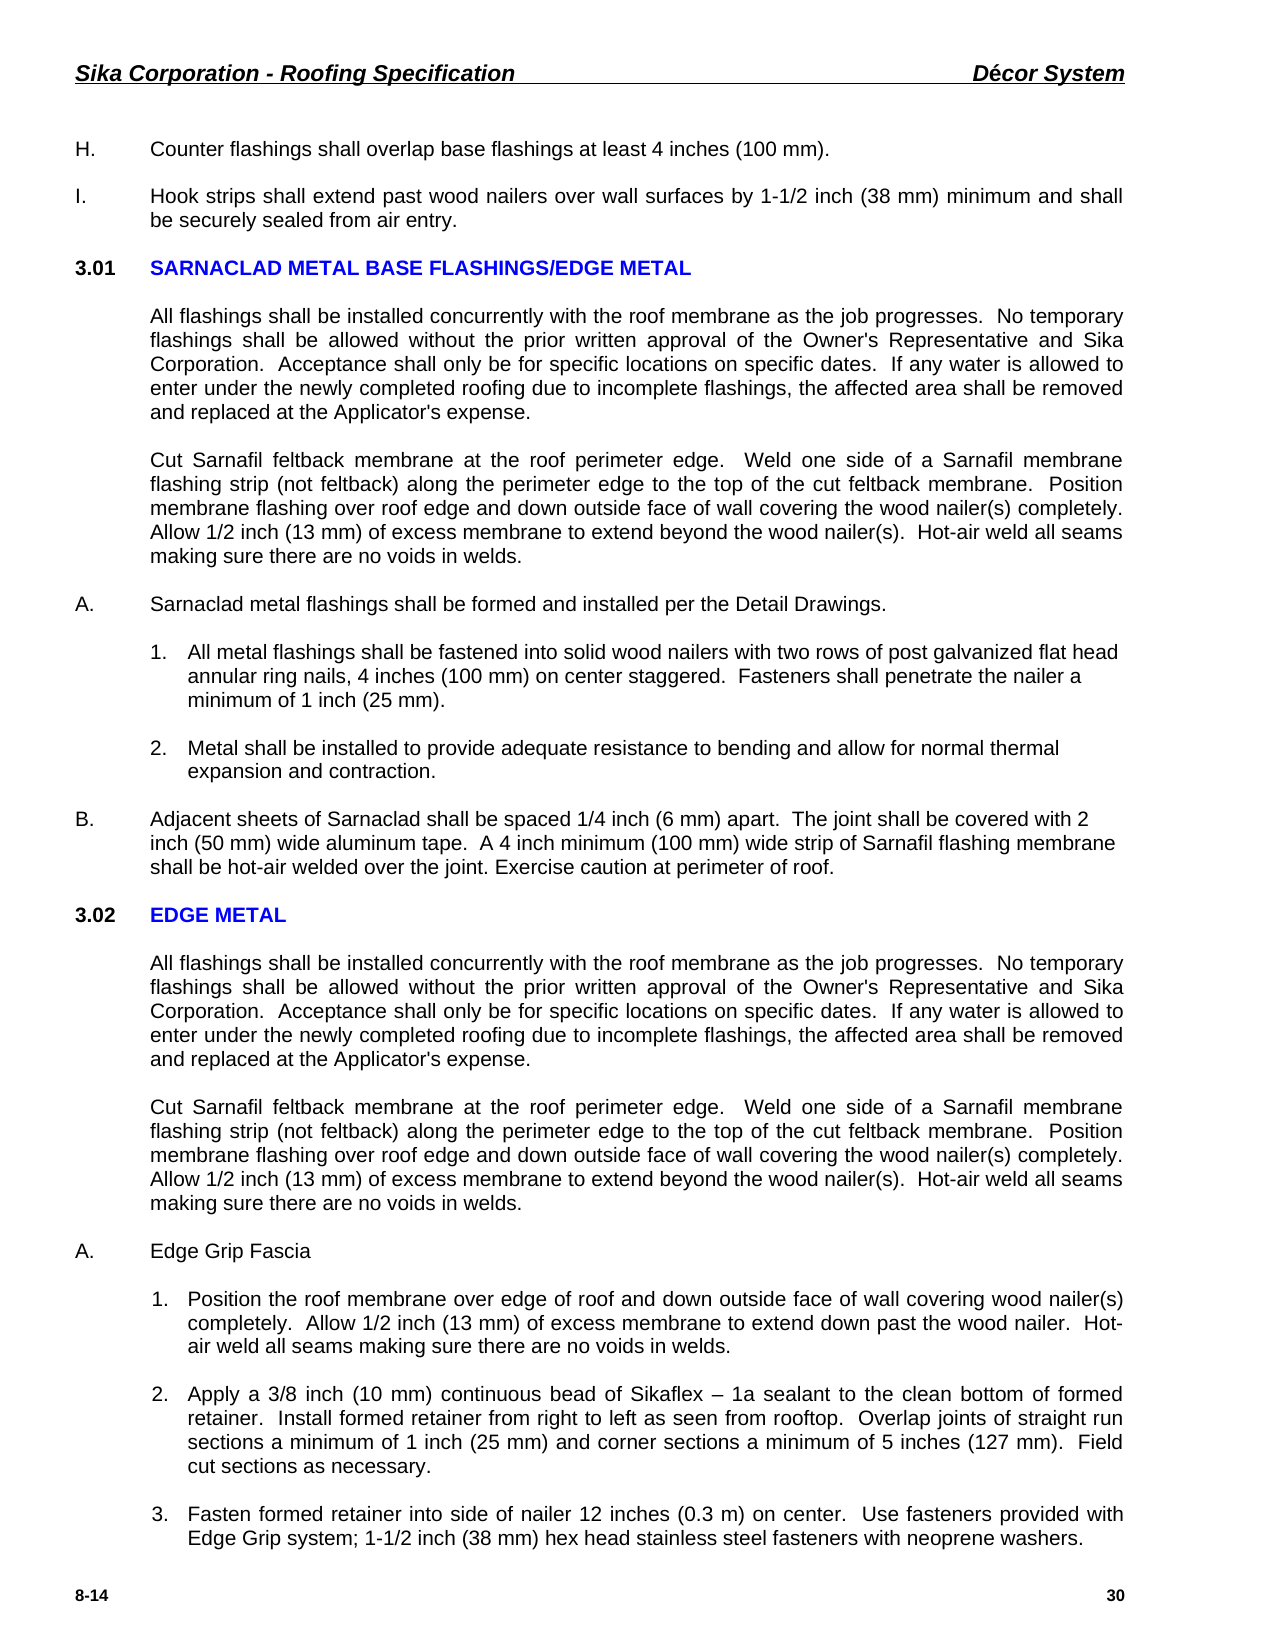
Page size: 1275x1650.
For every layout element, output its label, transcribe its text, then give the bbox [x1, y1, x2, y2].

subtitle Apply a 3/8 inch (10 mm) continuous bead of Sikaflex – 1a sealant to the clean bottom of formed retainer. Install formed retainer from right to left as seen from rooftop. Overlap joints of straight run sections a minimum of 1 inch (25 mm) and corner sections a minimum of 5 inches (127 mm). Field cut sections as necessary. [169, 1382, 1125, 1478]
list Metal shall be installed to provide adequate resistance to bending and allow for normal thermal expansion and contraction. [150, 735, 1125, 783]
subtitle Hook strips shall extend past wood nailers over wall surfaces by 1-1/2 inch (38 mm) minimum and shall be securely sealed from air entry. [75, 184, 1125, 232]
subtitle Fasten formed retainer into side of nailer 12 inches (0.3 m) on center. Use fasteners provided with Edge Grip system; 1-1/2 inch (38 mm) hex head stainless steel fasteners with neoprene washers. [169, 1502, 1125, 1550]
text Cut Sarnafil feltback membrane at the roof perimeter edge. Weld one side of a Sarnafil membrane flashing strip (not feltback) along the perimeter edge to the top of the cut feltback membrane. Position membrane flashing over roof edge and down outside face of wall covering the wood nailer(s) completely. Allow 1/2 inch (13 mm) of excess membrane to extend beyond the wood nailer(s). Hot-air weld all seams making sure there are no voids in welds. [150, 448, 1125, 568]
subtitle Edge Grip Fascia [75, 1238, 1125, 1262]
subtitle EDGE METAL [75, 903, 1125, 927]
list All metal flashings shall be fastened into solid wood nailers with two rows of post galvanized flat head annular ring nails, 4 inches (100 mm) on center staggered. Fasteners shall penetrate the nailer a minimum of 1 inch (25 mm). [150, 639, 1125, 711]
subtitle Counter flashings shall overlap base flashings at least 4 inches (100 mm). [75, 136, 1125, 160]
subtitle SARNACLAD METAL BASE FLASHINGS/EDGE METAL [75, 256, 1125, 280]
text All flashings shall be installed concurrently with the roof membrane as the job progresses. No temporary flashings shall be allowed without the prior written approval of the Owner's Representative and Sika Corporation. Acceptance shall only be for specific locations on specific dates. If any water is allowed to enter under the newly completed roofing due to incomplete flashings, the affected area shall be removed and replaced at the Applicator's expense. [150, 951, 1125, 1071]
list Adjacent sheets of Sarnaclad shall be spaced 1/4 inch (6 mm) apart. The joint shall be covered with 2 inch (50 mm) wide aluminum tape. A 4 inch minimum (100 mm) wide strip of Sarnafil flashing membrane shall be hot-air welded over the joint. Exercise caution at perimeter of roof. [75, 807, 1125, 879]
text All flashings shall be installed concurrently with the roof membrane as the job progresses. No temporary flashings shall be allowed without the prior written approval of the Owner's Representative and Sika Corporation. Acceptance shall only be for specific locations on specific dates. If any water is allowed to enter under the newly completed roofing due to incomplete flashings, the affected area shall be removed and replaced at the Applicator's expense. [150, 304, 1125, 424]
list Sarnaclad metal flashings shall be formed and installed per the Detail Drawings. [75, 592, 1125, 616]
text Cut Sarnafil feltback membrane at the roof perimeter edge. Weld one side of a Sarnafil membrane flashing strip (not feltback) along the perimeter edge to the top of the cut feltback membrane. Position membrane flashing over roof edge and down outside face of wall covering the wood nailer(s) completely. Allow 1/2 inch (13 mm) of excess membrane to extend beyond the wood nailer(s). Hot-air weld all seams making sure there are no voids in welds. [150, 1095, 1125, 1214]
